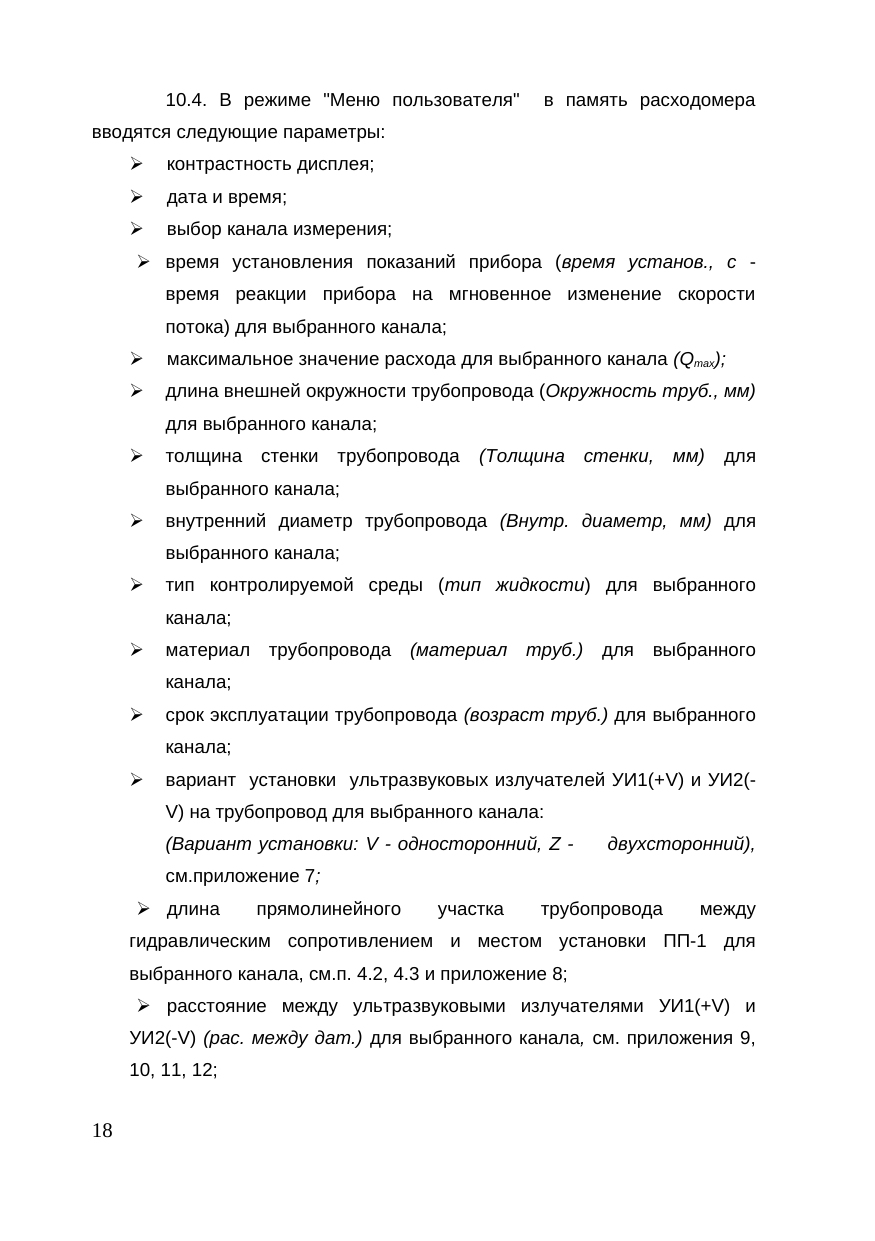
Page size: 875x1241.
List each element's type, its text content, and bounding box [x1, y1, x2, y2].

list материал трубопровода (материал труб.) для выбранного канала; [129, 639, 756, 693]
list выбор канала измерения; [129, 218, 756, 240]
list срок эксплуатации трубопровода (возраст труб.) для выбранного канала; [129, 704, 756, 758]
list тип контролируемой среды (тип жидкости) для выбранного канала; [129, 574, 756, 628]
list длина прямолинейного участка трубопровода между гидравлическим сопротивлением и местом установки ПП-1 для выбранного канала, см.п. 4.2, 4.3 и приложение 8; [129, 898, 756, 984]
list толщина стенки трубопровода (Толщина стенки, мм) для выбранного канала; [129, 445, 756, 499]
list расстояние между ультразвуковыми излучателями УИ1(+V) и УИ2(-V) (рас. между дат.) для выбранного канала, см. приложения 9, 10, 11, 12; [129, 994, 756, 1081]
list время установления показаний прибора (время установ., с - время реакции прибора на мгновенное изменение скорости потока) для выбранного канала; [136, 251, 756, 337]
list длина внешней окружности трубопровода (Окружность труб., мм) для выбранного канала; [129, 380, 756, 434]
text (Вариант установки: V - односторонний, Z - двухсторонний), см.приложение 7; [165, 833, 756, 887]
list контрастность дисплея; [129, 153, 756, 175]
list вариант установки ультразвуковых излучателей УИ1(+V) и УИ2(-V) на трубопровод для выбранного канала: [129, 768, 756, 822]
list внутренний диаметр трубопровода (Внутр. диаметр, мм) для выбранного канала; [129, 509, 756, 563]
list максимальное значение расхода для выбранного канала (Qmax); [129, 348, 756, 369]
text 10.4. В режиме "Меню пользователя" в память расходомера вводятся следующие параметры: [92, 89, 756, 142]
list дата и время; [129, 186, 756, 207]
